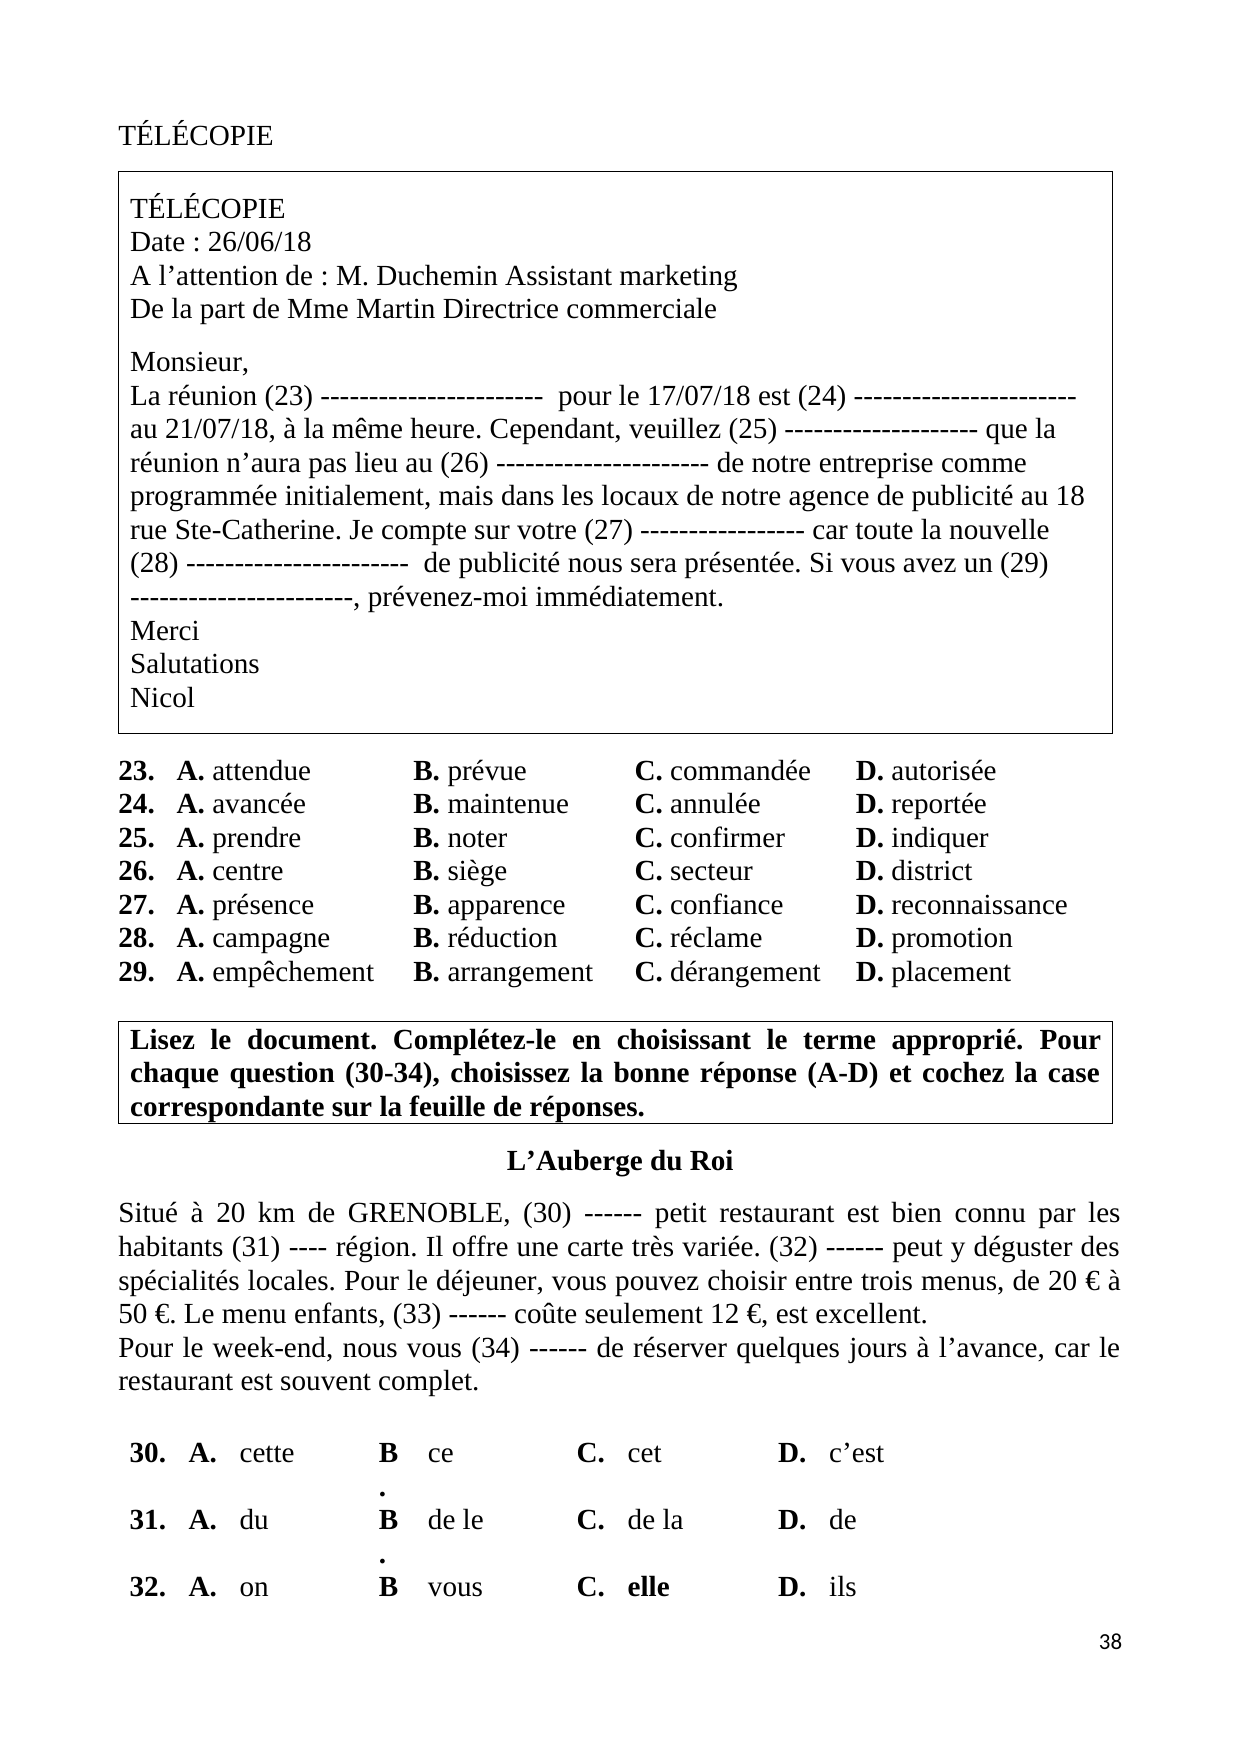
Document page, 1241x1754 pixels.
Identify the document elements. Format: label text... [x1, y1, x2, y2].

table_header cet [616, 1435, 767, 1502]
table_header D. [767, 1435, 818, 1502]
table_header ce [416, 1435, 565, 1502]
table_cell D. [767, 1569, 818, 1624]
table_header B. [367, 1435, 416, 1502]
table_header TÉLÉCOPIE Date : 26/06/18 A l’attention de : M. Duchemin Assistant marketing De la part de Mme Martin Directrice commerciale Monsieur, La réunion (23) ----------------------- pour le 17/07/18 est (24) ----------------------- au 21/07/18, à la même heure. Cependant, veuillez (25) -------------------- que la réunion n’aura pas lieu au (26) ---------------------- de notre entreprise comme programmée initialement, mais dans les locaux de notre agence de publicité au 18 rue Ste-Catherine. Je compte sur votre (27) ----------------- car toute la nouvelle (28) ----------------------- de publicité nous sera présentée. Si vous avez un (29) -----------------------, prévenez-moi immédiatement. Merci Salutations Nicol [119, 172, 1112, 732]
text 29. A. empêchement B. arrangement C. dérangement D. placement [118, 954, 1122, 987]
table_cell D. [767, 1502, 818, 1569]
table_cell elle [616, 1569, 767, 1624]
table_cell B. [367, 1569, 416, 1624]
text TÉLÉCOPIE [118, 118, 1122, 152]
table_cell de [818, 1502, 971, 1569]
table_cell A. [177, 1569, 228, 1624]
text 25. A. prendre B. noter C. confirmer D. indiquer [118, 820, 1122, 853]
table_cell C. [565, 1502, 616, 1569]
table_cell B. [367, 1502, 416, 1569]
table_header 30. [118, 1435, 177, 1502]
table_cell du [228, 1502, 367, 1569]
table_cell ils [818, 1569, 971, 1624]
table_cell de la [616, 1502, 767, 1569]
table_cell A. [177, 1502, 228, 1569]
text 24. A. avancée B. maintenue C. annulée D. reportée [118, 786, 1122, 820]
table_header c’est [818, 1435, 971, 1502]
text 26. A. centre B. siège C. secteur D. district [118, 853, 1122, 887]
text 28. A. campagne B. réduction C. réclame D. promotion [118, 920, 1122, 954]
table_header A. [177, 1435, 228, 1502]
text 23. A. attendue B. prévue C. commandée D. autorisée [118, 753, 1122, 786]
table_header cette [228, 1435, 367, 1502]
table_header C. [565, 1435, 616, 1502]
table_cell C. [565, 1569, 616, 1624]
table_cell 32. [118, 1569, 177, 1624]
table_cell de le [416, 1502, 565, 1569]
table_cell 31. [118, 1502, 177, 1569]
table_cell vous [416, 1569, 565, 1624]
table_cell on [228, 1569, 367, 1624]
text Situé à 20 km de GRENOBLE, (30) ------ petit restaurant est bien connu par les habitants (31) ---- région. Il offre une carte très variée. (32) ------ peut y déguster des spécialités locales. Pour le déjeuner, vous pouvez choisir entre trois menus, de 20 € à 50 €. Le menu enfants, (33) ------ coûte seulement 12 €, est excellent. [118, 1196, 1122, 1330]
text L’Auberge du Roi [118, 1143, 1122, 1176]
text Pour le week-end, nous vous (34) ------ de réserver quelques jours à l’avance, car le restaurant est souvent complet. [118, 1330, 1122, 1397]
table_header Lisez le document. Complétez-le en choisissant le terme approprié. Pour chaque question (30-34), choisissez la bonne réponse (A-D) et cochez la case correspondante sur la feuille de réponses. [119, 1022, 1112, 1123]
text 27. A. présence B. apparence C. confiance D. reconnaissance [118, 887, 1122, 920]
